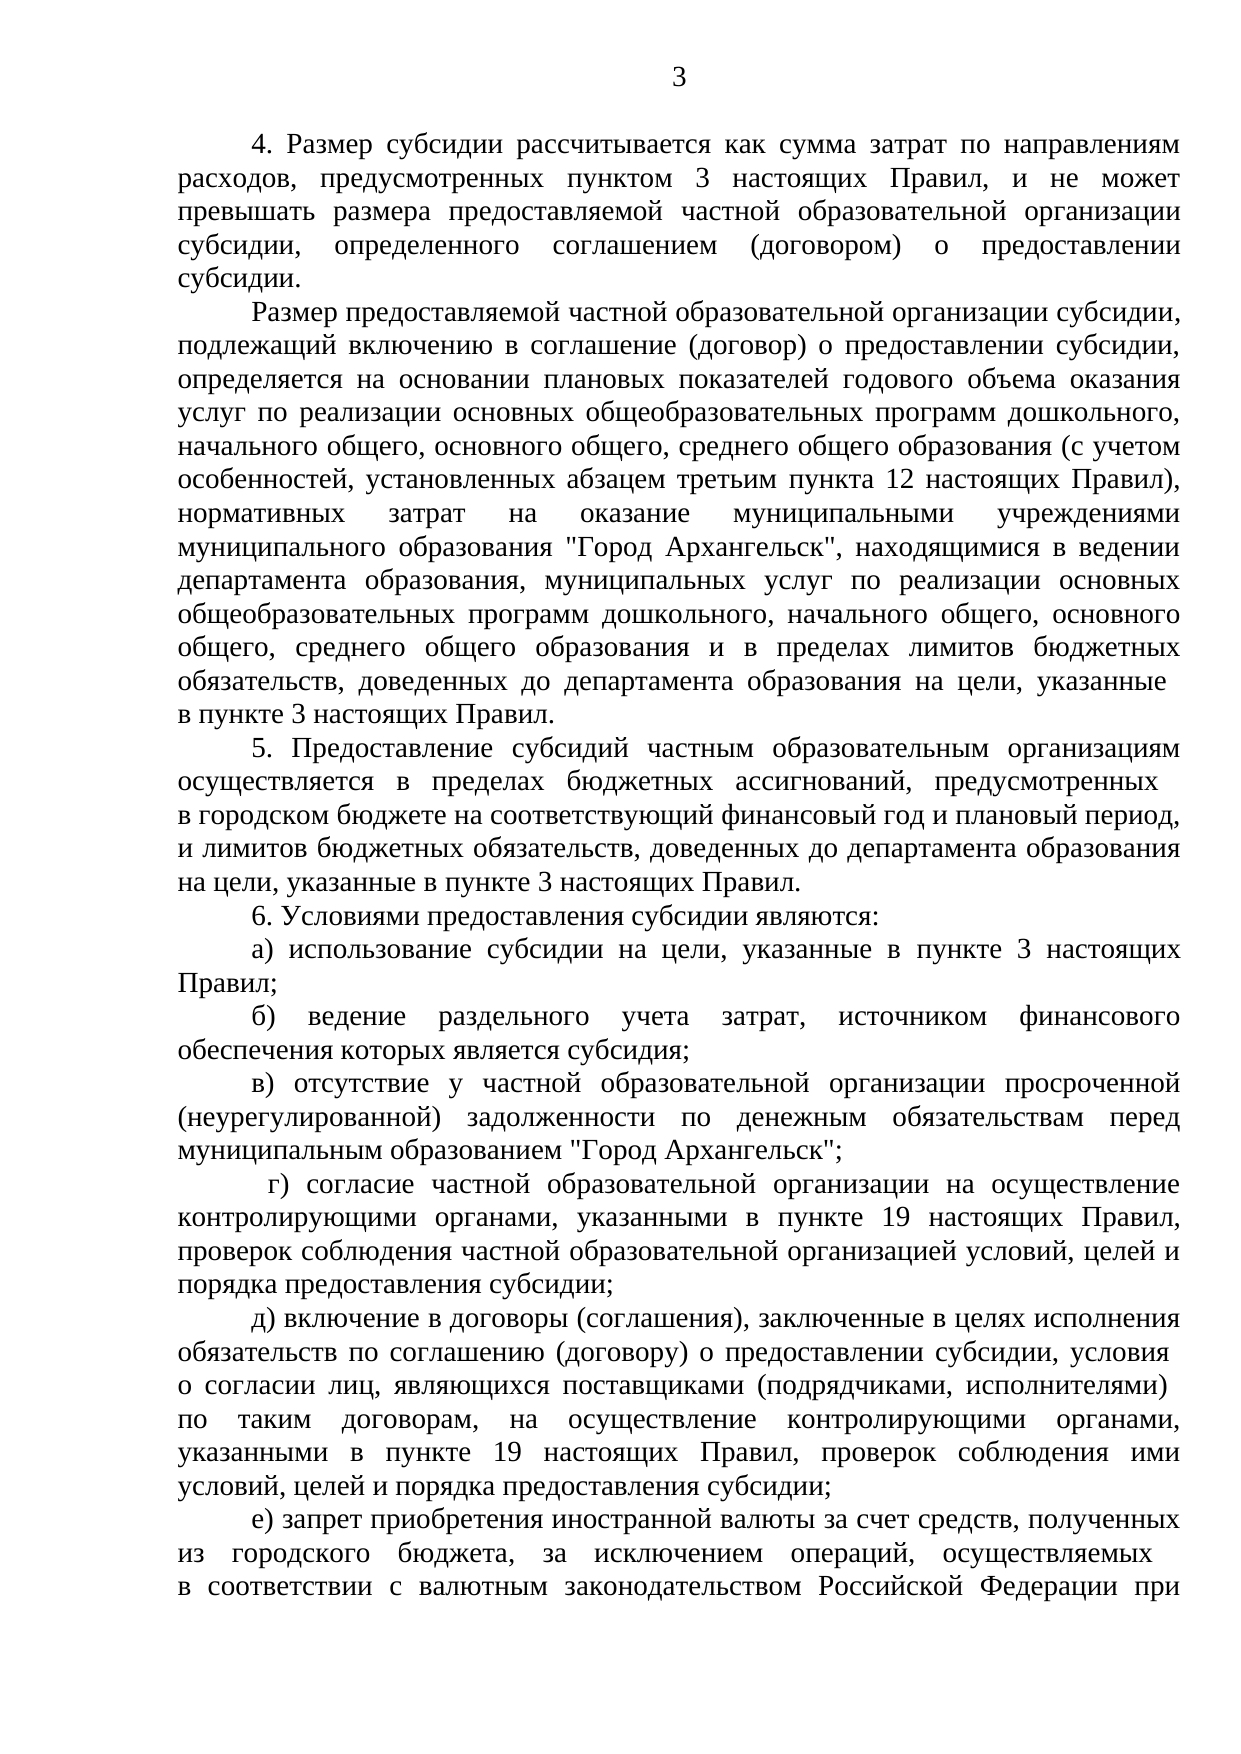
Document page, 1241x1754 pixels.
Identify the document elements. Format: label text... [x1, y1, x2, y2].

text 6. Условиями предоставления субсидии являются: [177, 898, 1181, 931]
text б) ведение раздельного учета затрат, источником финансового обеспечения которых является субсидия; [177, 998, 1181, 1065]
text г) согласие частной образовательной организации на осуществление контролирующими органами, указанными в пункте 19 настоящих Правил, проверок соблюдения частной образовательной организацией условий, целей и порядка предоставления субсидии; [177, 1166, 1181, 1300]
text в) отсутствие у частной образовательной организации просроченной (неурегулированной) задолженности по денежным обязательствам перед муниципальным образованием "Город Архангельск"; [177, 1065, 1181, 1166]
text 5. Предоставление субсидий частным образовательным организациям осуществляется в пределах бюджетных ассигнований, предусмотренных в городском бюджете на соответствующий финансовый год и плановый период, и лимитов бюджетных обязательств, доведенных до департамента образования на цели, указанные в пункте 3 настоящих Правил. [177, 730, 1181, 898]
text Размер предоставляемой частной образовательной организации субсидии, подлежащий включению в соглашение (договор) о предоставлении субсидии, определяется на основании плановых показателей годового объема оказания услуг по реализации основных общеобразовательных программ дошкольного, начального общего, основного общего, среднего общего образования (с учетом особенностей, установленных абзацем третьим пункта 12 настоящих Правил), нормативных затрат на оказание муниципальными учреждениями муниципального образования "Город Архангельск", находящимися в ведении департамента образования, муниципальных услуг по реализации основных общеобразовательных программ дошкольного, начального общего, основного общего, среднего общего образования и в пределах лимитов бюджетных обязательств, доведенных до департамента образования на цели, указанные в пункте 3 настоящих Правил. [177, 294, 1181, 730]
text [177, 1501, 1181, 1602]
text а) использование субсидии на цели, указанные в пункте 3 настоящих Правил; [177, 931, 1181, 998]
text 4. Размер субсидии рассчитывается как сумма затрат по направлениям расходов, предусмотренных пунктом 3 настоящих Правил, и не может превышать размера предоставляемой частной образовательной организации субсидии, определенного соглашением (договором) о предоставлении субсидии. [177, 126, 1181, 294]
text д) включение в договоры (соглашения), заключенные в целях исполнения обязательств по соглашению (договору) о предоставлении субсидии, условия о согласии лиц, являющихся поставщиками (подрядчиками, исполнителями) по таким договорам, на осуществление контролирующими органами, указанными в пункте 19 настоящих Правил, проверок соблюдения ими условий, целей и порядка предоставления субсидии; [177, 1300, 1181, 1501]
